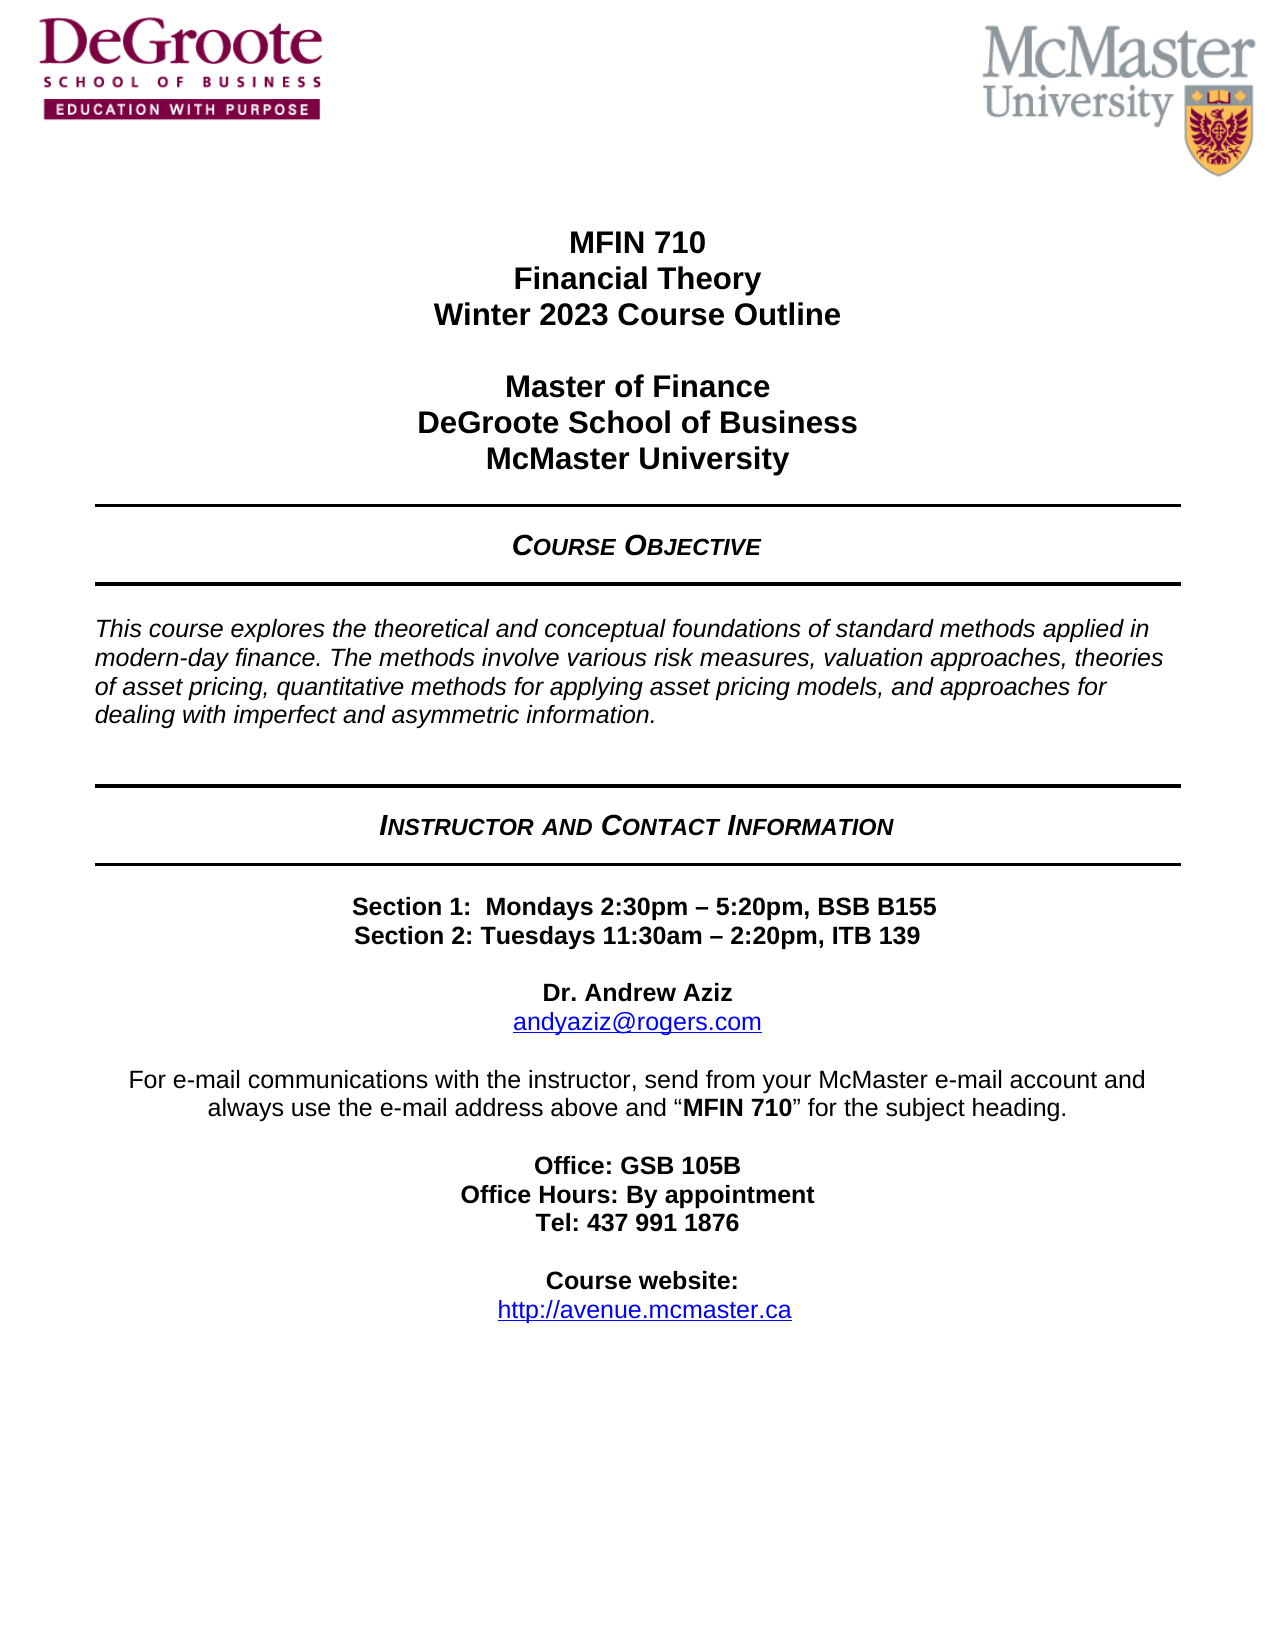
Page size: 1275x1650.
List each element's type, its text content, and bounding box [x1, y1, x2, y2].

picture [30, 0, 341, 138]
text andyaziz@rogers.com [94, 1007, 1181, 1036]
text Course website: [394, 1266, 1181, 1295]
text Tel: 437 991 1876 [94, 1208, 1181, 1237]
text For e-mail communications with the instructor, send from your McMaster e-mail account and always use the e-mail address above and “MFIN 710” for the subject heading. [94, 1065, 1181, 1122]
title McMaster University [94, 440, 1181, 476]
title DeGroote School of Business [94, 404, 1181, 440]
text Office Hours: By appointment [94, 1180, 1181, 1208]
text Course Objective [94, 505, 1181, 586]
title Winter 2023 Course Outline [94, 296, 1181, 332]
picture [973, 0, 1266, 191]
text modern-day finance. The methods involve various risk measures, valuation approaches, theories [94, 643, 1181, 672]
title Master of Finance [94, 368, 1181, 404]
text of asset pricing, quantitative methods for applying asset pricing models, and approaches for [94, 672, 1181, 701]
title MFIN 710 [94, 224, 1181, 260]
text Section 2: Tuesdays 11:30am – 2:20pm, ITB 139 [94, 921, 1181, 950]
text This course explores the theoretical and conceptual foundations of standard methods applied in [94, 614, 1181, 643]
text Section 1: Mondays 2:30pm – 5:20pm, BSB B155 [94, 892, 1181, 921]
text Instructor and Contact Information [94, 785, 1181, 866]
text Office: GSB 105B [94, 1151, 1181, 1180]
text http://avenue.mcmaster.ca [394, 1295, 1181, 1323]
text dealing with imperfect and asymmetric information. [94, 701, 1181, 729]
title Financial Theory [94, 260, 1181, 296]
text Dr. Andrew Aziz [94, 978, 1181, 1007]
